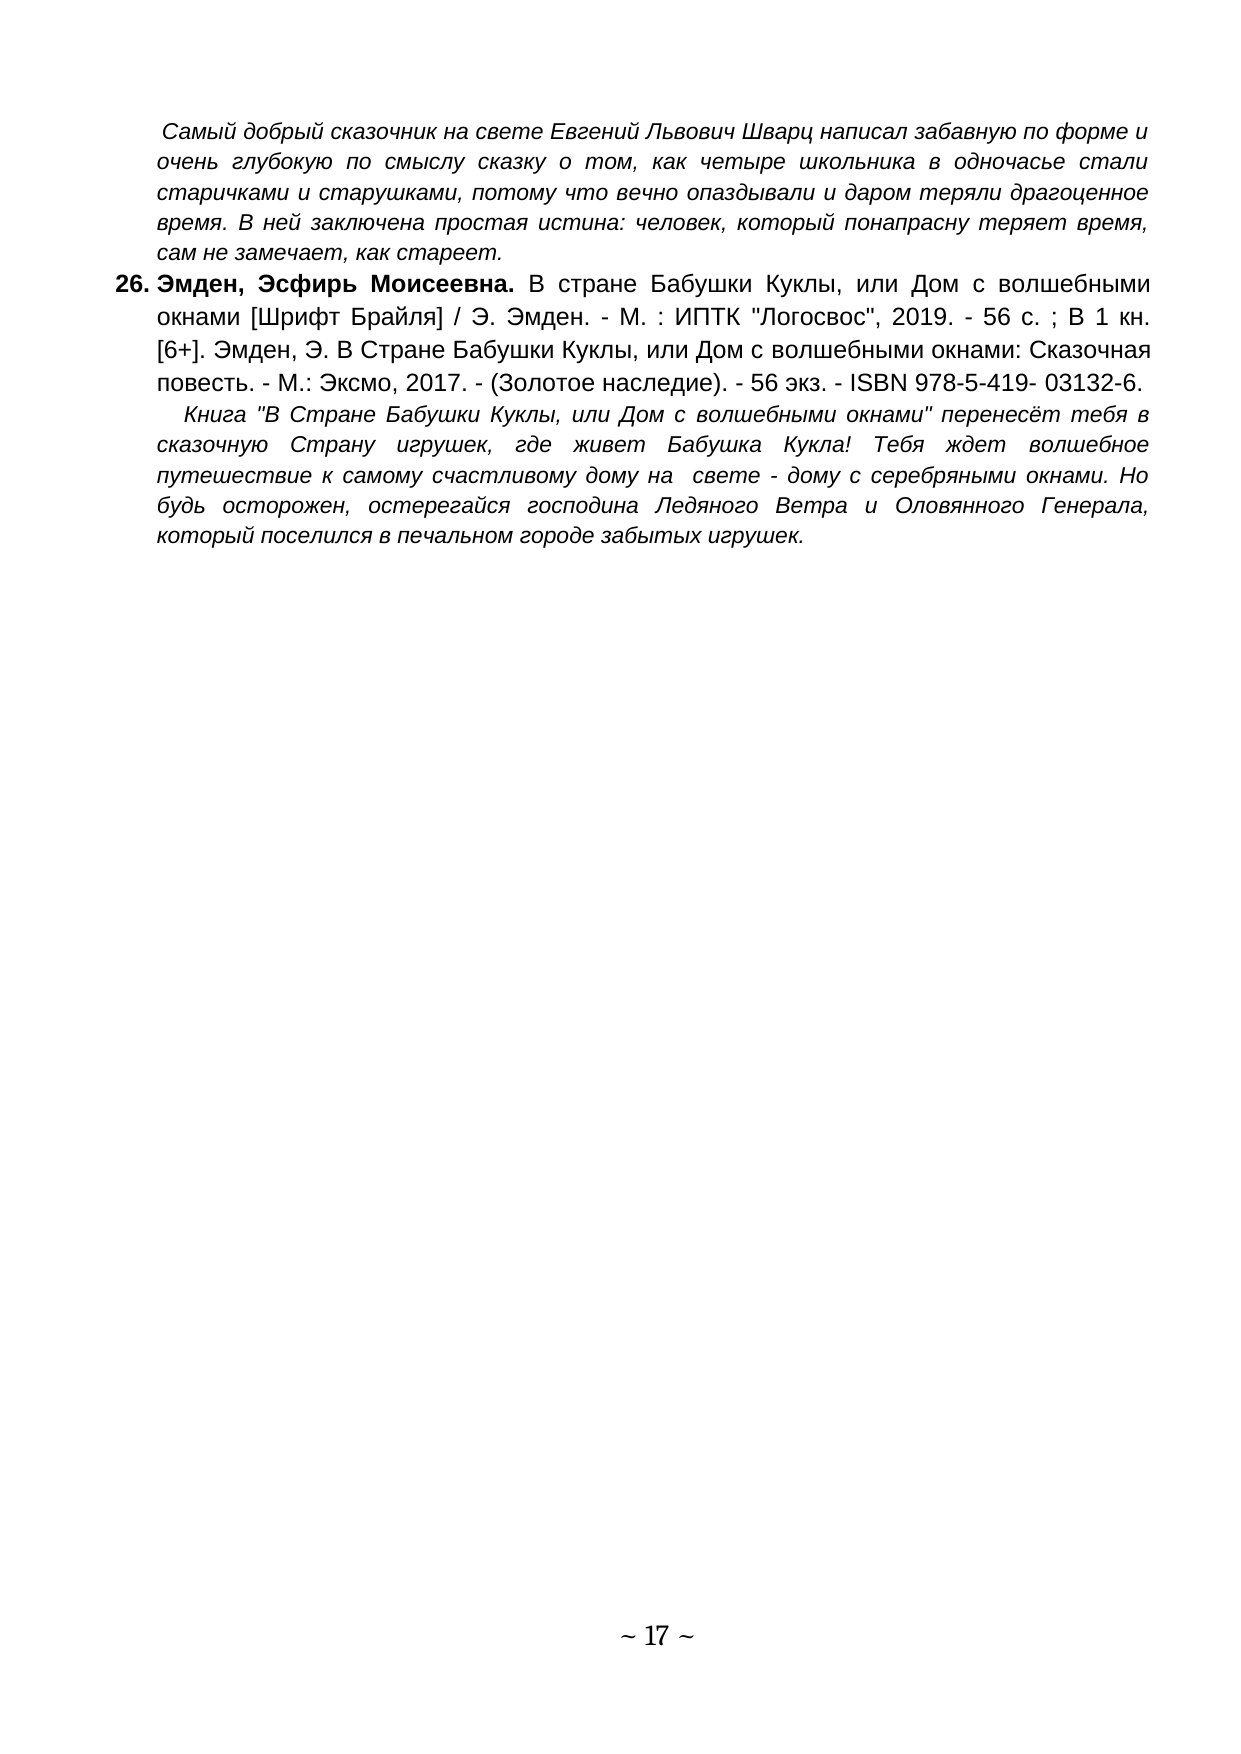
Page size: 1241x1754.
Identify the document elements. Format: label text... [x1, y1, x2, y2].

text Книга "В Стране Бабушки Куклы, или Дом с волшебными окнами" перенесёт тебя в сказочную Страну игрушек, где живет Бабушка Кукла! Тебя ждет волшебное путешествие к самому счастливому дому на свете - дому с серебряными окнами. Но будь осторожен, остерегайся господина Ледяного Ветра и Оловянного Генерала, который поселился в печальном городе забытых игрушек. [115, 401, 1152, 548]
text Самый добрый сказочник на свете Евгений Львович Шварц написал забавную по форме и очень глубокую по смыслу сказку о том, как четыре школьника в одночасье стали старичками и старушками, потому что вечно опаздывали и даром теряли драгоценное время. В ней заключена простая истина: человек, который понапрасну теряет время, сам не замечает, как стареет. [115, 118, 1152, 265]
list Эмден, Эсфирь Моисеевна. В стране Бабушки Куклы, или Дом с волшебными окнами [Шрифт Брайля] / Э. Эмден. - М. : ИПТК "Логосвос", 2019. - 56 с. ; В 1 кн. [6+]. Эмден, Э. В Стране Бабушки Куклы, или Дом с волшебными окнами: Сказочная повесть. - М.: Эксмо, 2017. - (Золотое наследие). - 56 экз. - ISBN 978-5-419- 03132-6. [115, 269, 1152, 397]
